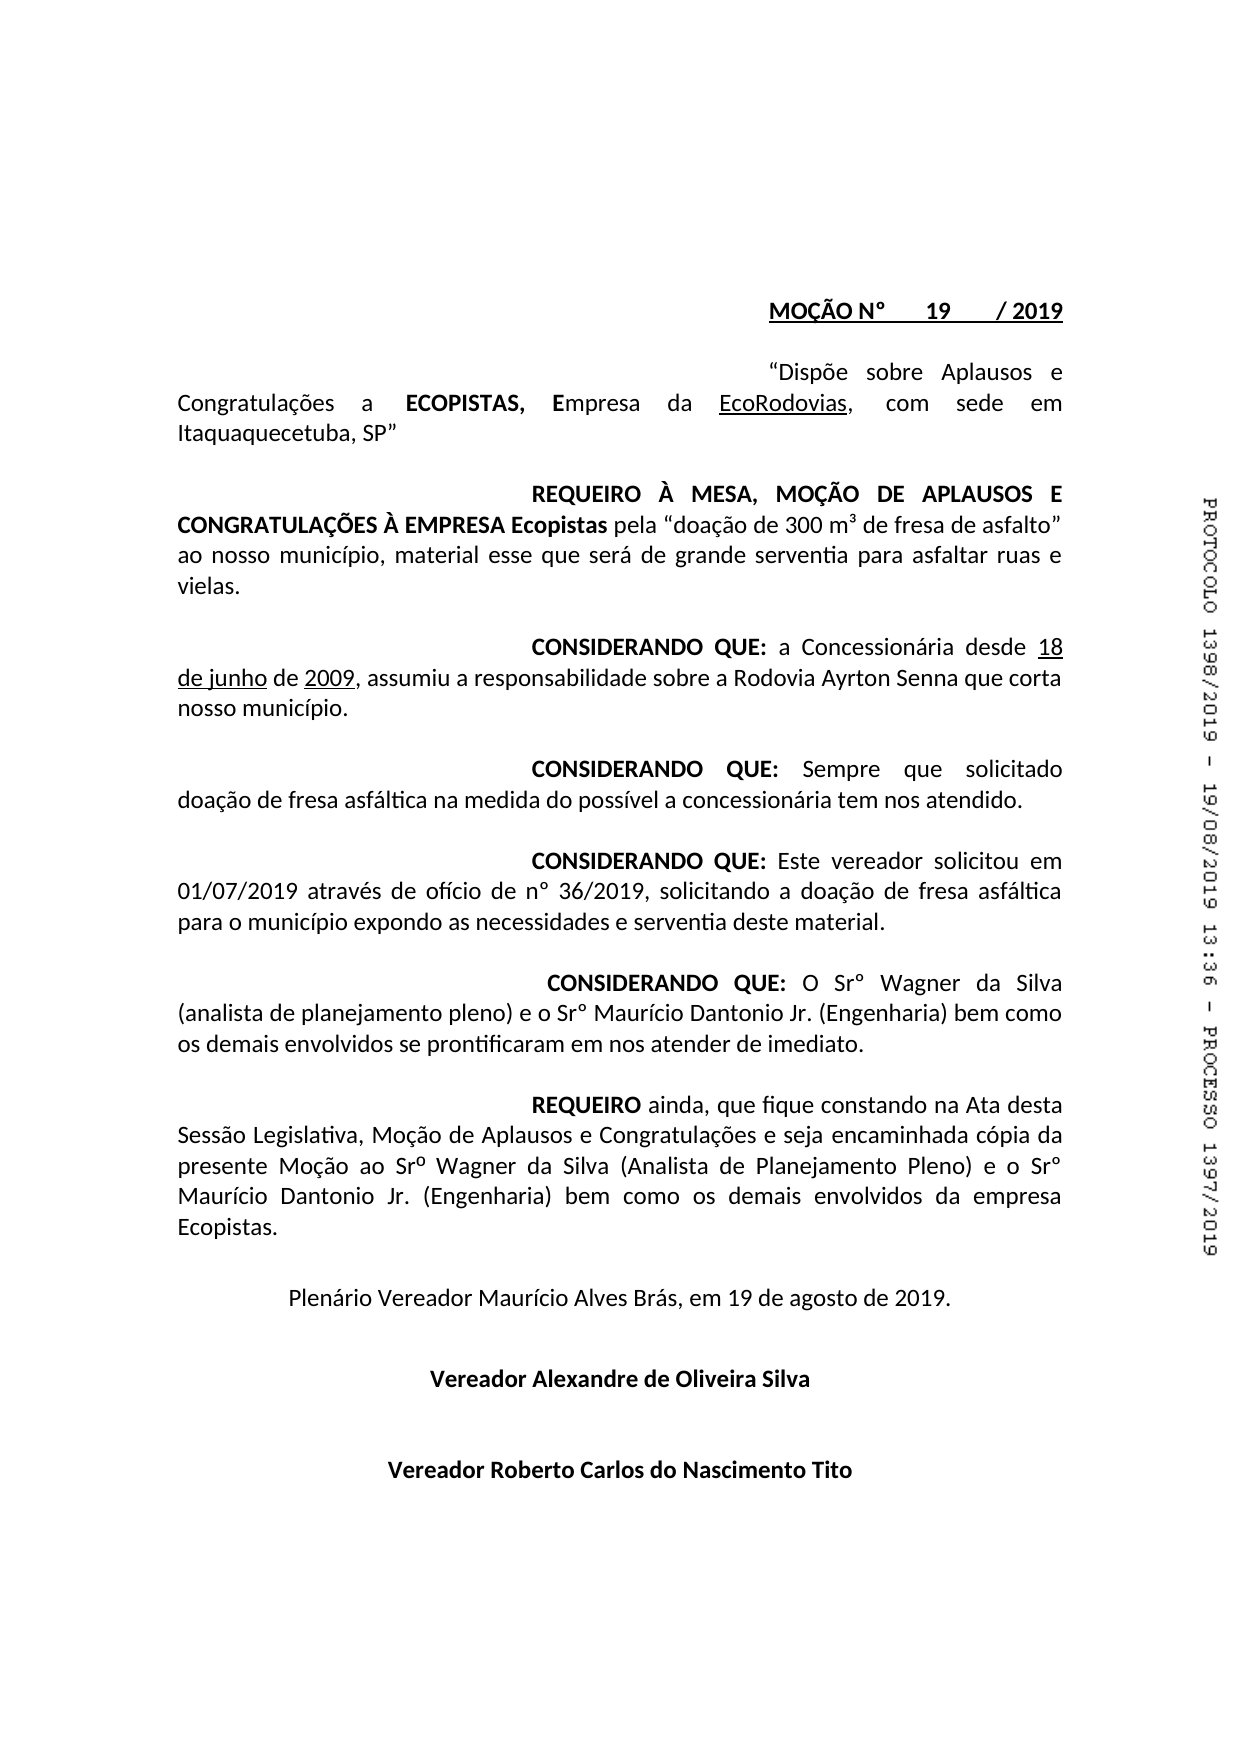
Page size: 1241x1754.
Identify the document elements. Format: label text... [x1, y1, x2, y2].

text “Dispõe sobre Aplausos e Congratulações a ECOPISTAS, Empresa da EcoRodovias, com sede em Itaquaquecetuba, SP” [177, 356, 1063, 448]
text Plenário Vereador Maurício Alves Brás, em 19 de agosto de 2019. [177, 1272, 1063, 1312]
picture [1177, 494, 1241, 1260]
text CONSIDERANDO QUE: O Srº Wagner da Silva (analista de planejamento pleno) e o Srº Maurício Dantonio Jr. (Engenharia) bem como os demais envolvidos se prontificaram em nos atender de imediato. [177, 967, 1063, 1058]
text REQUEIRO À MESA, MOÇÃO DE APLAUSOS E CONGRATULAÇÕES À EMPRESA Ecopistas pela “doação de 300 m³ de fresa de asfalto” ao nosso município, material esse que será de grande serventia para asfaltar ruas e vielas. [177, 478, 1063, 601]
text CONSIDERANDO QUE: Sempre que solicitado doação de fresa asfáltica na medida do possível a concessionária tem nos atendido. [177, 753, 1063, 814]
text MOÇÃO Nº 19 / 2019 [177, 295, 1063, 326]
text Vereador Alexandre de Oliveira Silva [177, 1364, 1063, 1394]
text CONSIDERANDO QUE: Este vereador solicitou em 01/07/2019 através de ofício de nº 36/2019, solicitando a doação de fresa asfáltica para o município expondo as necessidades e serventia deste material. [177, 845, 1063, 936]
text Vereador Roberto Carlos do Nascimento Tito [177, 1454, 1063, 1484]
text REQUEIRO ainda, que fique constando na Ata desta Sessão Legislativa, Moção de Aplausos e Congratulações e seja encaminhada cópia da presente Moção ao Srº Wagner da Silva (Analista de Planejamento Pleno) e o Srº Maurício Dantonio Jr. (Engenharia) bem como os demais envolvidos da empresa Ecopistas. [177, 1089, 1063, 1242]
text CONSIDERANDO QUE: a Concessionária desde 18 de junho de 2009, assumiu a responsabilidade sobre a Rodovia Ayrton Senna que corta nosso município. [177, 631, 1063, 723]
